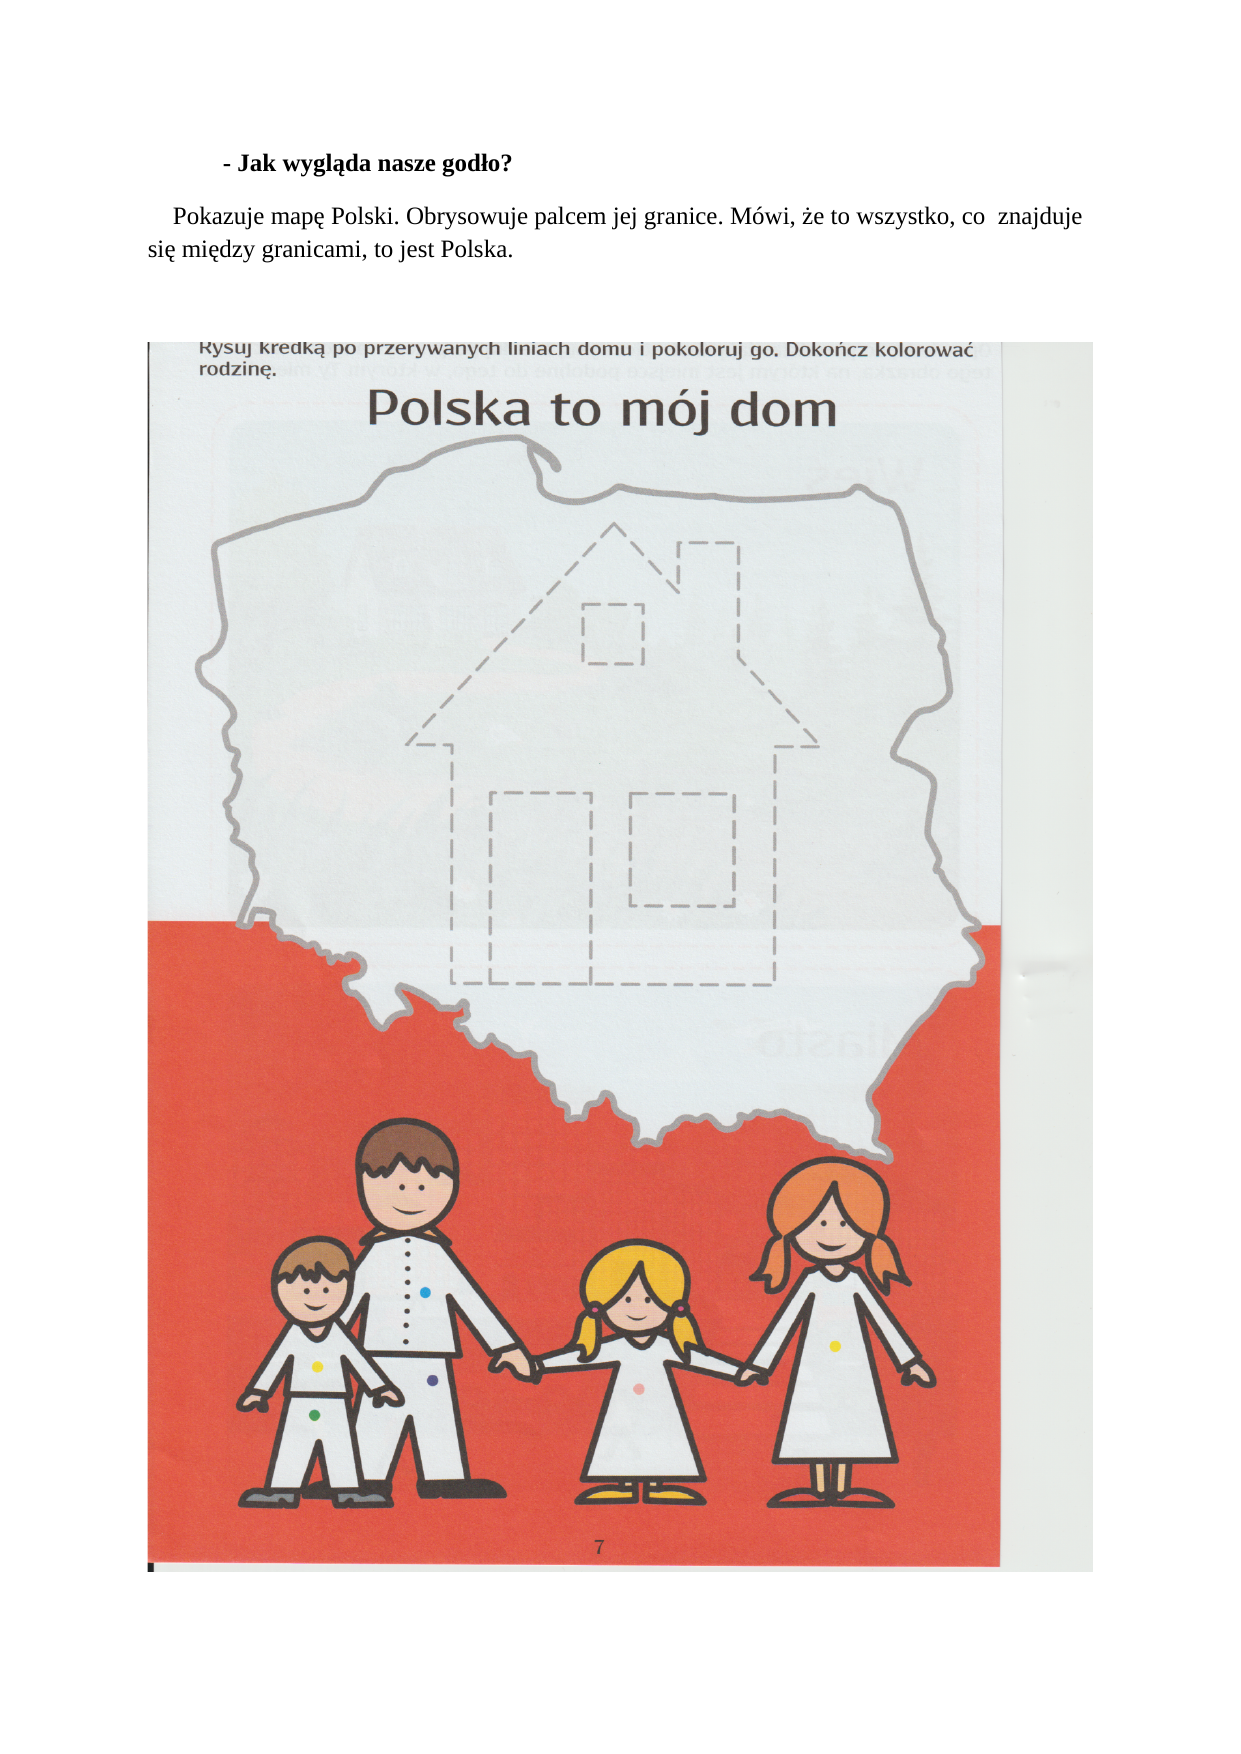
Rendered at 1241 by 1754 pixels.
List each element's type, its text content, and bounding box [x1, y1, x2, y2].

picture [147, 342, 1093, 1572]
text Pokazuje mapę Polski. Obrysowuje palcem jej granice. Mówi, że to wszystko, co znajduje się między granicami, to jest Polska. [148, 201, 1093, 263]
list - Jak wygląda nasze godło? [223, 148, 1093, 176]
